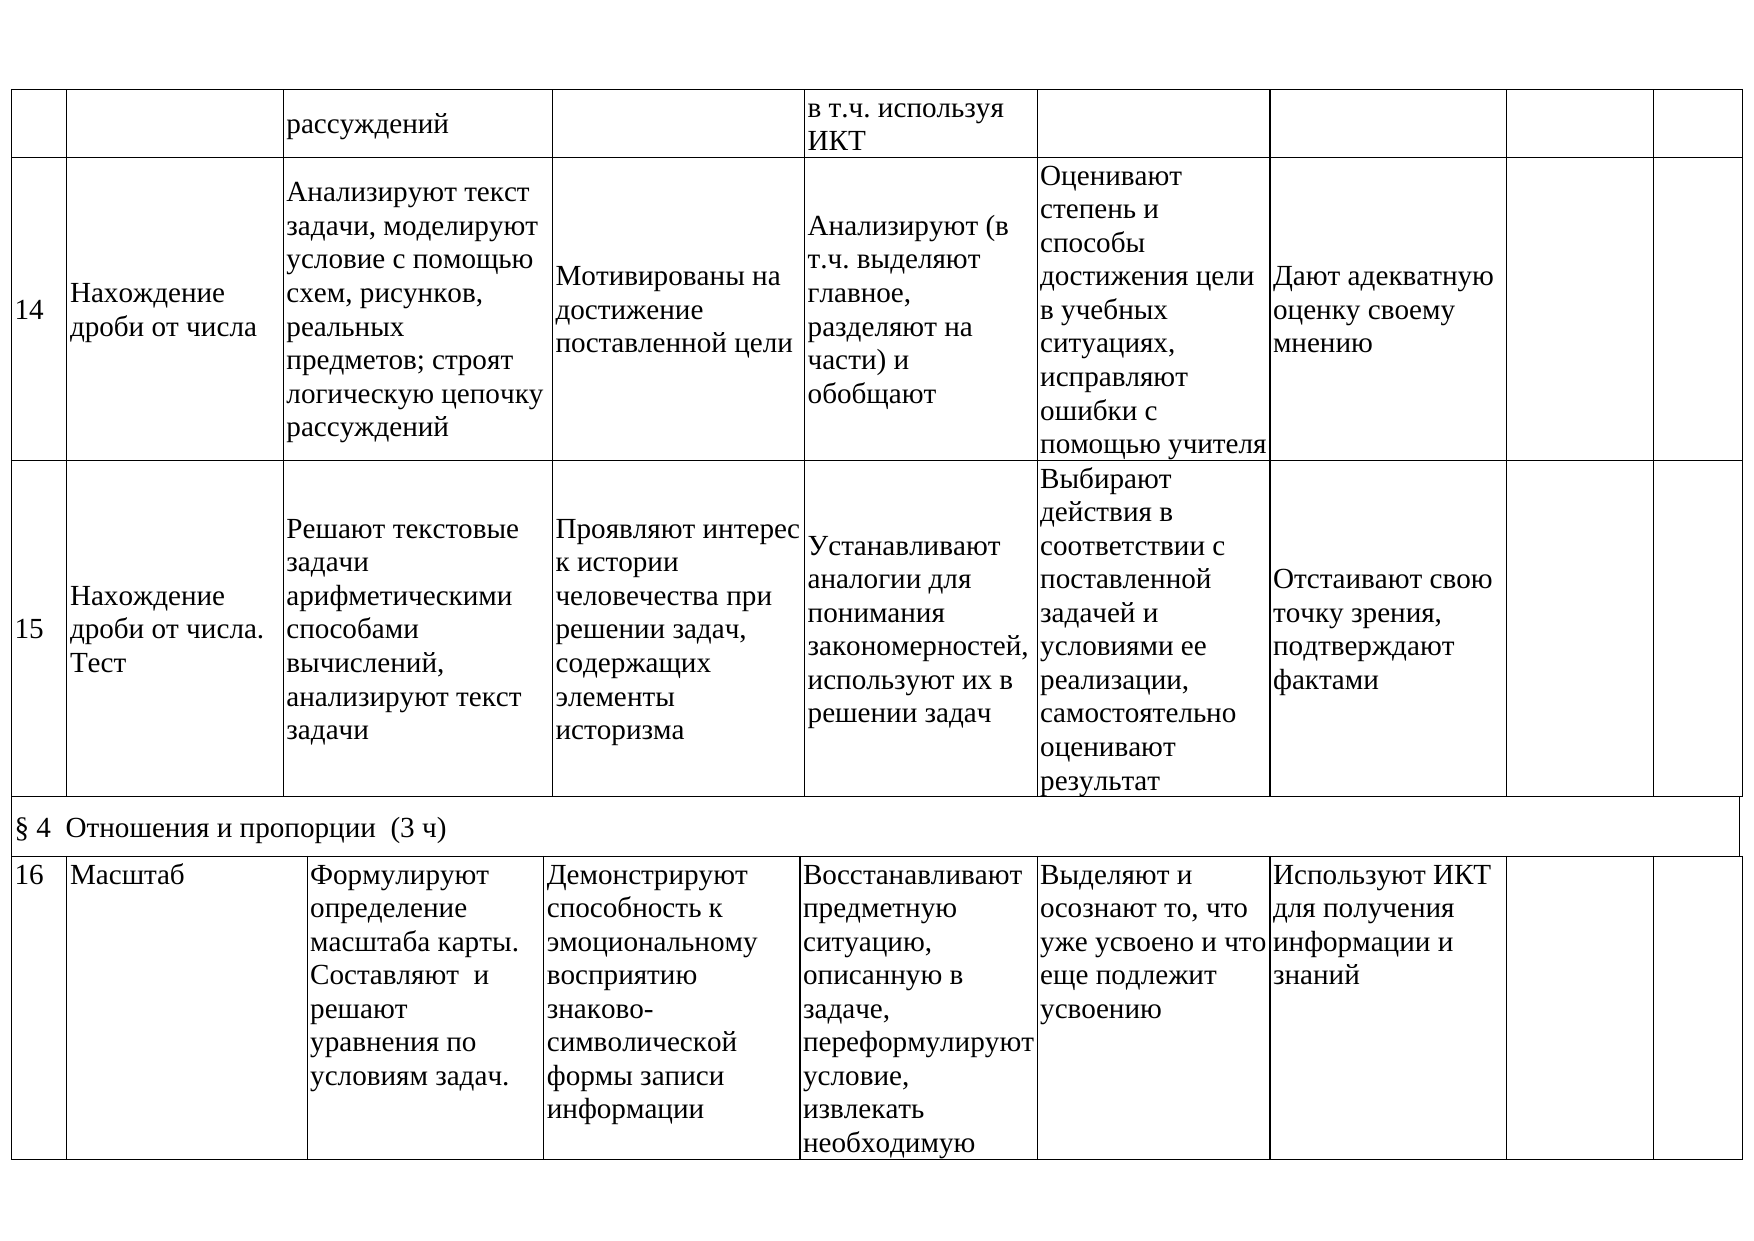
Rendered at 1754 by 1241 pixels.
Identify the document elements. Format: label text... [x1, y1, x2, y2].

table_cell [1507, 461, 1653, 796]
table_cell Отстаивают свою точку зрения, подтверждают фактами [1271, 461, 1506, 796]
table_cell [801, 857, 1037, 1159]
table_cell Масштаб [67, 857, 307, 1159]
table_cell 15 [12, 461, 66, 796]
table_cell 16 [12, 857, 66, 1159]
table_cell Нахождение дроби от числа. Тест [67, 461, 283, 796]
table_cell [544, 857, 799, 1159]
table_cell [1507, 158, 1653, 460]
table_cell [553, 90, 804, 157]
table_cell Проявляют интерес к истории человечества при решении задач, содержащих элементы историзма [553, 461, 804, 796]
table_cell Мотивированы на достижение поставленной цели [553, 158, 804, 460]
table_cell [1507, 90, 1653, 157]
table_cell 14 [12, 158, 66, 460]
table_cell Дают адекватную оценку своему мнению [1271, 158, 1506, 460]
table_cell Выбирают действия в соответствии с поставленной задачей и условиями ее реализации, самостоятельно оценивают результат [1038, 461, 1269, 796]
table_cell [1654, 90, 1742, 157]
table_cell Анализируют текст задачи, моделируют условие с помощью схем, рисунков, реальных предметов; строят логическую цепочку рассуждений [284, 158, 552, 460]
table_cell Анализируют (в т.ч. выделяют главное, разделяют на части) и обобщают [805, 158, 1037, 460]
table_cell 13 [12, 90, 66, 157]
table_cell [1038, 90, 1269, 157]
table_cell Оценивают степень и способы достижения цели в учебных ситуациях, исправляют ошибки с помощью учителя [1038, 158, 1269, 460]
table_cell Нахождение дроби от числа [67, 158, 283, 460]
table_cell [308, 857, 543, 1159]
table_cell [1271, 857, 1506, 1159]
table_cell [1271, 90, 1506, 157]
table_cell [1038, 857, 1269, 1159]
table_cell Решают текстовые задачи арифметическими способами вычислений, анализируют текст задачи [284, 461, 552, 796]
table_cell [1654, 461, 1742, 796]
table_cell [1654, 857, 1742, 1159]
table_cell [805, 90, 1037, 157]
table_cell § 4 Отношения и пропорции (3 ч) [12, 797, 1739, 856]
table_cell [284, 90, 552, 157]
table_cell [67, 90, 283, 157]
table_cell Устанавливают аналогии для понимания закономерностей, используют их в решении задач [805, 461, 1037, 796]
table_cell [1507, 857, 1653, 1159]
table_cell [1654, 158, 1742, 460]
